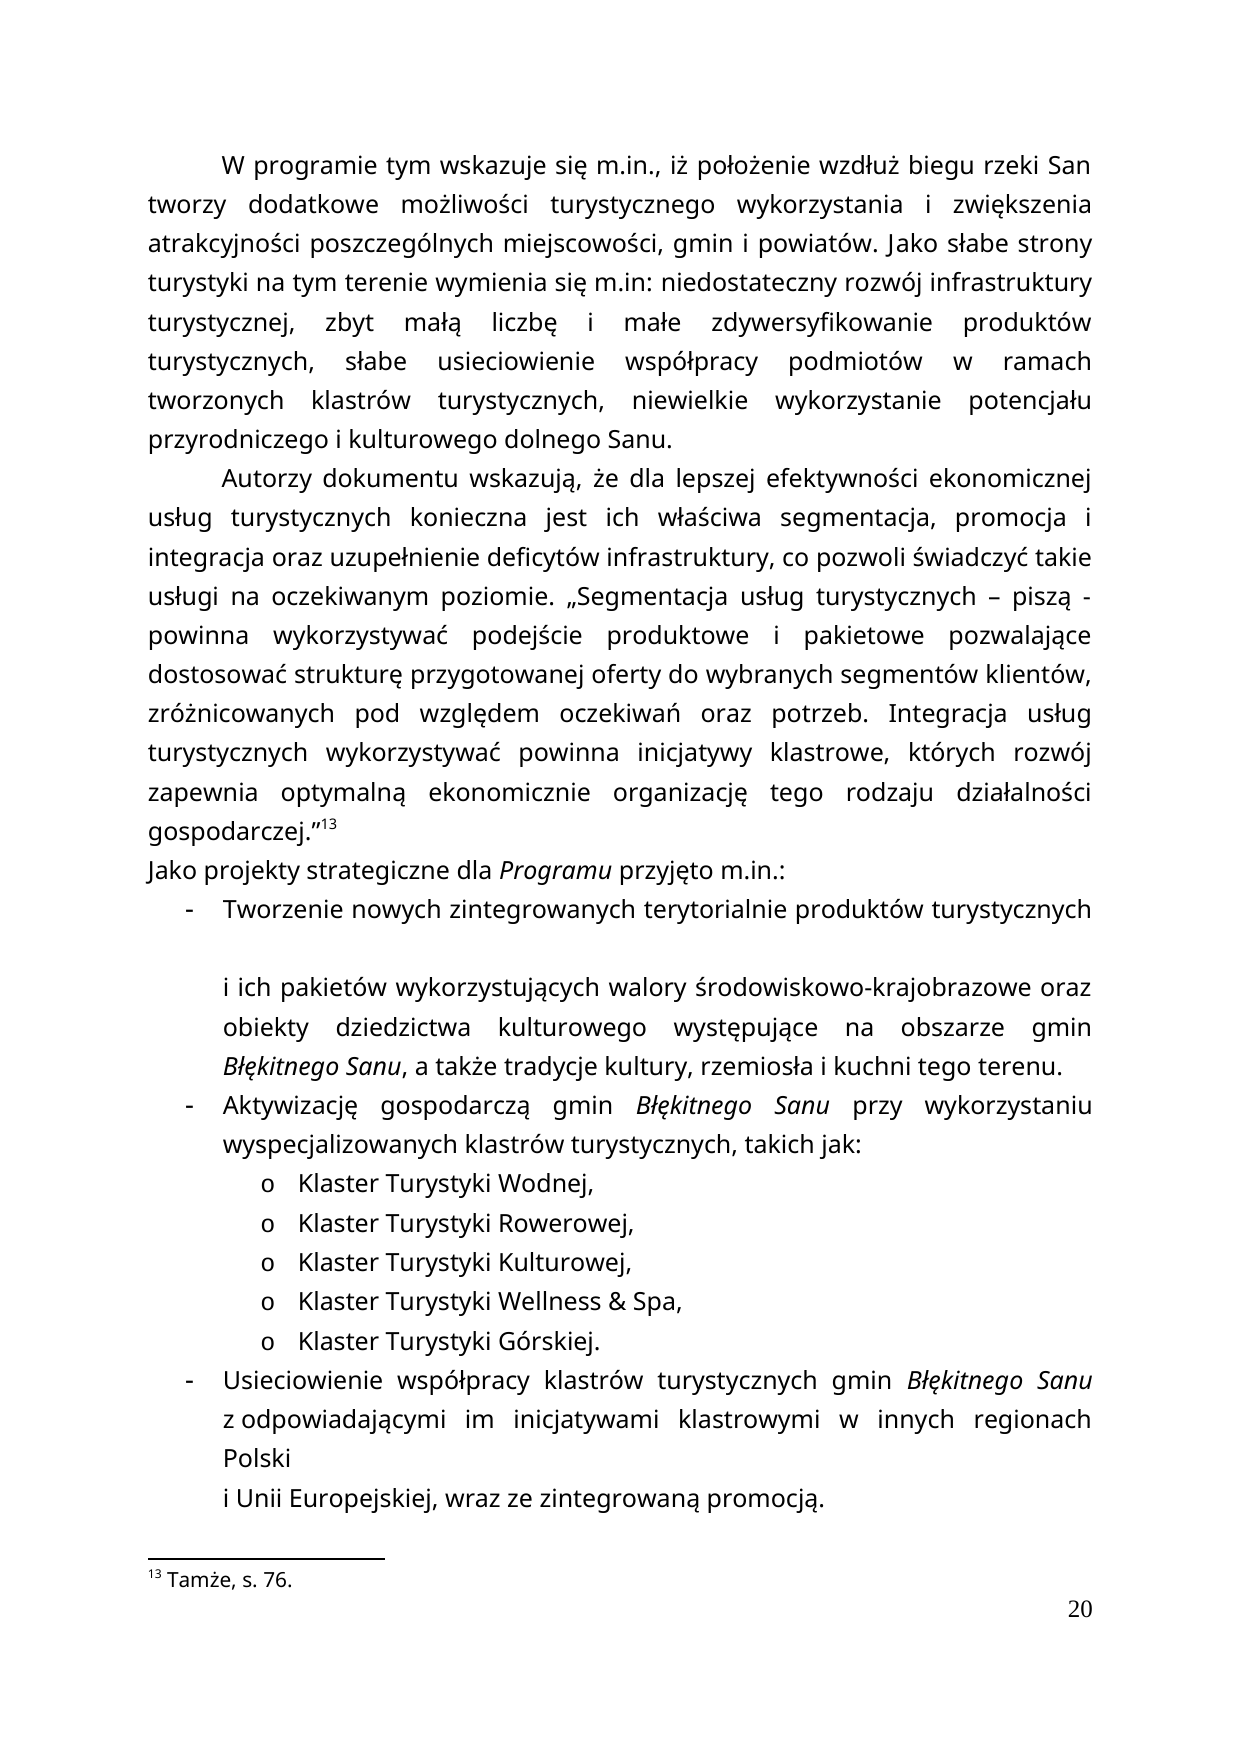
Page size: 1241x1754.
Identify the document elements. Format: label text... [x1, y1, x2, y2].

list Aktywizację gospodarczą gmin Błękitnego Sanu przy wykorzystaniu wyspecjalizowanych klastrów turystycznych, takich jak: [185, 1088, 1093, 1161]
list Klaster Turystyki Wodnej, [260, 1166, 1093, 1200]
list Klaster Turystyki Rowerowej, [260, 1205, 1093, 1239]
list Klaster Turystyki Górskiej. [260, 1323, 1093, 1358]
list Klaster Turystyki Wellness & Spa, [260, 1284, 1093, 1318]
text W programie tym wskazuje się m.in., iż położenie wzdłuż biegu rzeki San tworzy dodatkowe możliwości turystycznego wykorzystania i zwiększenia atrakcyjności poszczególnych miejscowości, gmin i powiatów. Jako słabe strony turystyki na tym terenie wymienia się m.in: niedostateczny rozwój infrastruktury turystycznej, zbyt małą liczbę i małe zdywersyfikowanie produktów turystycznych, słabe usieciowienie współpracy podmiotów w ramach tworzonych klastrów turystycznych, niewielkie wykorzystanie potencjału przyrodniczego i kulturowego dolnego Sanu. [148, 148, 1093, 456]
list Usieciowienie współpracy klastrów turystycznych gmin Błękitnego Sanu z odpowiadającymi im inicjatywami klastrowymi w innych regionach Polski i Unii Europejskiej, wraz ze zintegrowaną promocją. [185, 1363, 1093, 1514]
list Tworzenie nowych zintegrowanych terytorialnie produktów turystycznych i ich pakietów wykorzystujących walory środowiskowo-krajobrazowe oraz obiekty dziedzictwa kulturowego występujące na obszarze gmin Błękitnego Sanu, a także tradycje kultury, rzemiosła i kuchni tego terenu. [185, 892, 1093, 1082]
list Klaster Turystyki Kulturowej, [260, 1245, 1093, 1279]
text Autorzy dokumentu wskazują, że dla lepszej efektywności ekonomicznej usług turystycznych konieczna jest ich właściwa segmentacja, promocja i integracja oraz uzupełnienie deficytów infrastruktury, co pozwoli świadczyć takie usługi na oczekiwanym poziomie. „Segmentacja usług turystycznych – piszą - powinna wykorzystywać podejście produktowe i pakietowe pozwalające dostosować strukturę przygotowanej oferty do wybranych segmentów klientów, zróżnicowanych pod względem oczekiwań oraz potrzeb. Integracja usług turystycznych wykorzystywać powinna inicjatywy klastrowe, których rozwój zapewnia optymalną ekonomicznie organizację tego rodzaju działalności gospodarczej.” [148, 461, 1093, 847]
text Jako projekty strategiczne dla Programu przyjęto m.in.: [148, 853, 1093, 887]
